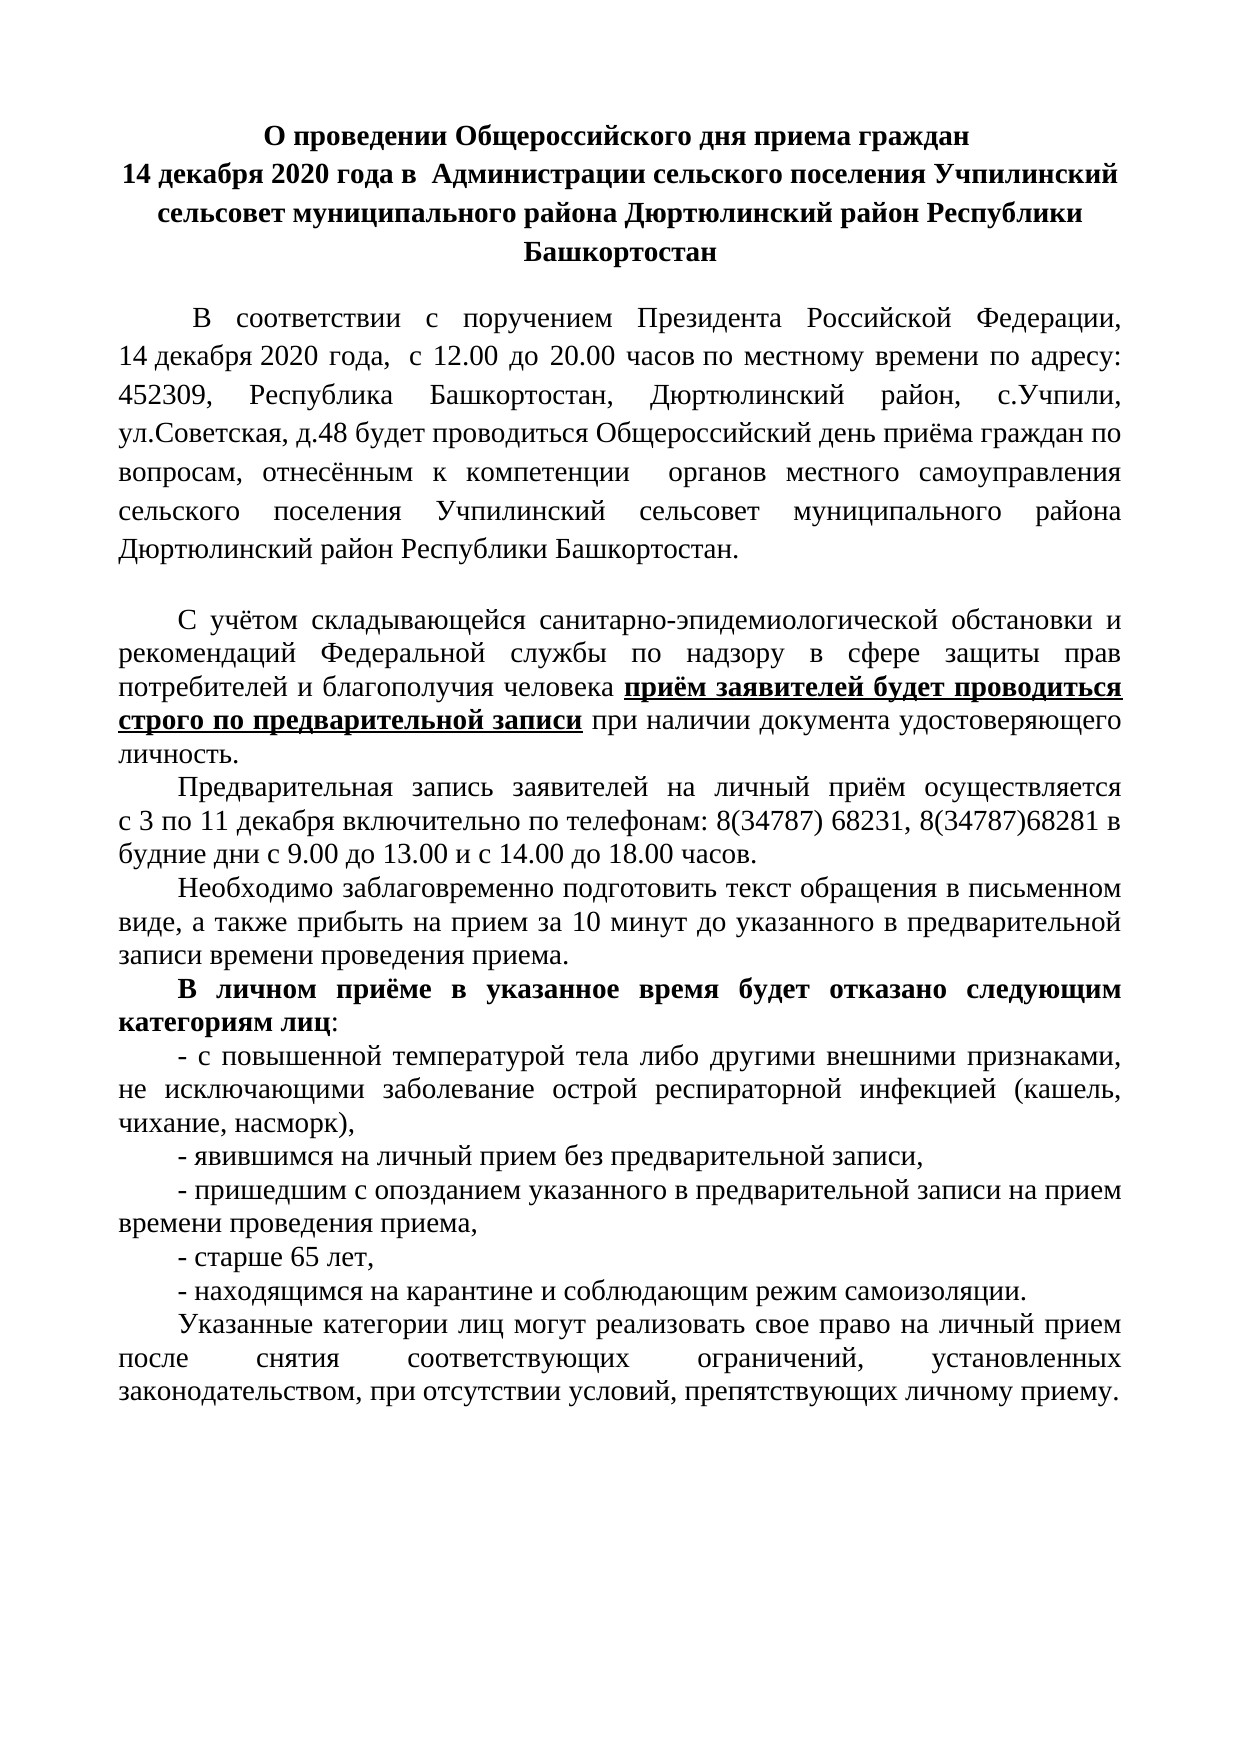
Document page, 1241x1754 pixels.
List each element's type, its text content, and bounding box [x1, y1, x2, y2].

text Необходимо заблаговременно подготовить текст обращения в письменном виде, а также прибыть на прием за 10 минут до указанного в предварительной записи времени проведения приема. [118, 870, 1122, 971]
text Предварительная запись заявителей на личный приём осуществляется с 3 по 11 декабря включительно по телефонам: 8(34787) 68231, 8(34787)68281 в будние дни с 9.00 до 13.00 и с 14.00 до 18.00 часов. [118, 769, 1122, 870]
text Указанные категории лиц могут реализовать свое право на личный прием после снятия соответствующих ограничений, установленных законодательством, при отсутствии условий, препятствующих личному приему. [118, 1306, 1122, 1407]
text - пришедшим с опозданием указанного в предварительной записи на прием времени проведения приема, [118, 1172, 1122, 1239]
text - явившимся на личный прием без предварительной записи, [118, 1138, 1122, 1172]
text С учётом складывающейся санитарно-эпидемиологической обстановки и рекомендаций Федеральной службы по надзору в сфере защиты прав потребителей и благополучия человека приём заявителей будет проводиться строго по предварительной записи при наличии документа удостоверяющего личность. [118, 602, 1122, 769]
text - находящимся на карантине и соблюдающим режим самоизоляции. [118, 1273, 1122, 1306]
text В соответствии с поручением Президента Российской Федерации, 14 декабря 2020 года, с 12.00 до 20.00 часов по местному времени по адресу: 452309, Республика Башкортостан, Дюртюлинский район, с.Учпили, ул.Советская, д.48 будет проводиться Общероссийский день приёма граждан по вопросам, отнесённым к компетенции органов местного самоуправления сельского поселения Учпилинский сельсовет муниципального района Дюртюлинский район Республики Башкортостан. [118, 300, 1122, 565]
text - старше 65 лет, [118, 1239, 1122, 1273]
text В личном приёме в указанное время будет отказано следующим категориям лиц: [118, 971, 1122, 1038]
text О проведении Общероссийского дня приема граждан 14 декабря 2020 года в Администрации сельского поселения Учпилинский сельсовет муниципального района Дюртюлинский район Республики Башкортостан [118, 118, 1122, 267]
text - с повышенной температурой тела либо другими внешними признаками, не исключающими заболевание острой респираторной инфекцией (кашель, чихание, насморк), [118, 1038, 1122, 1138]
